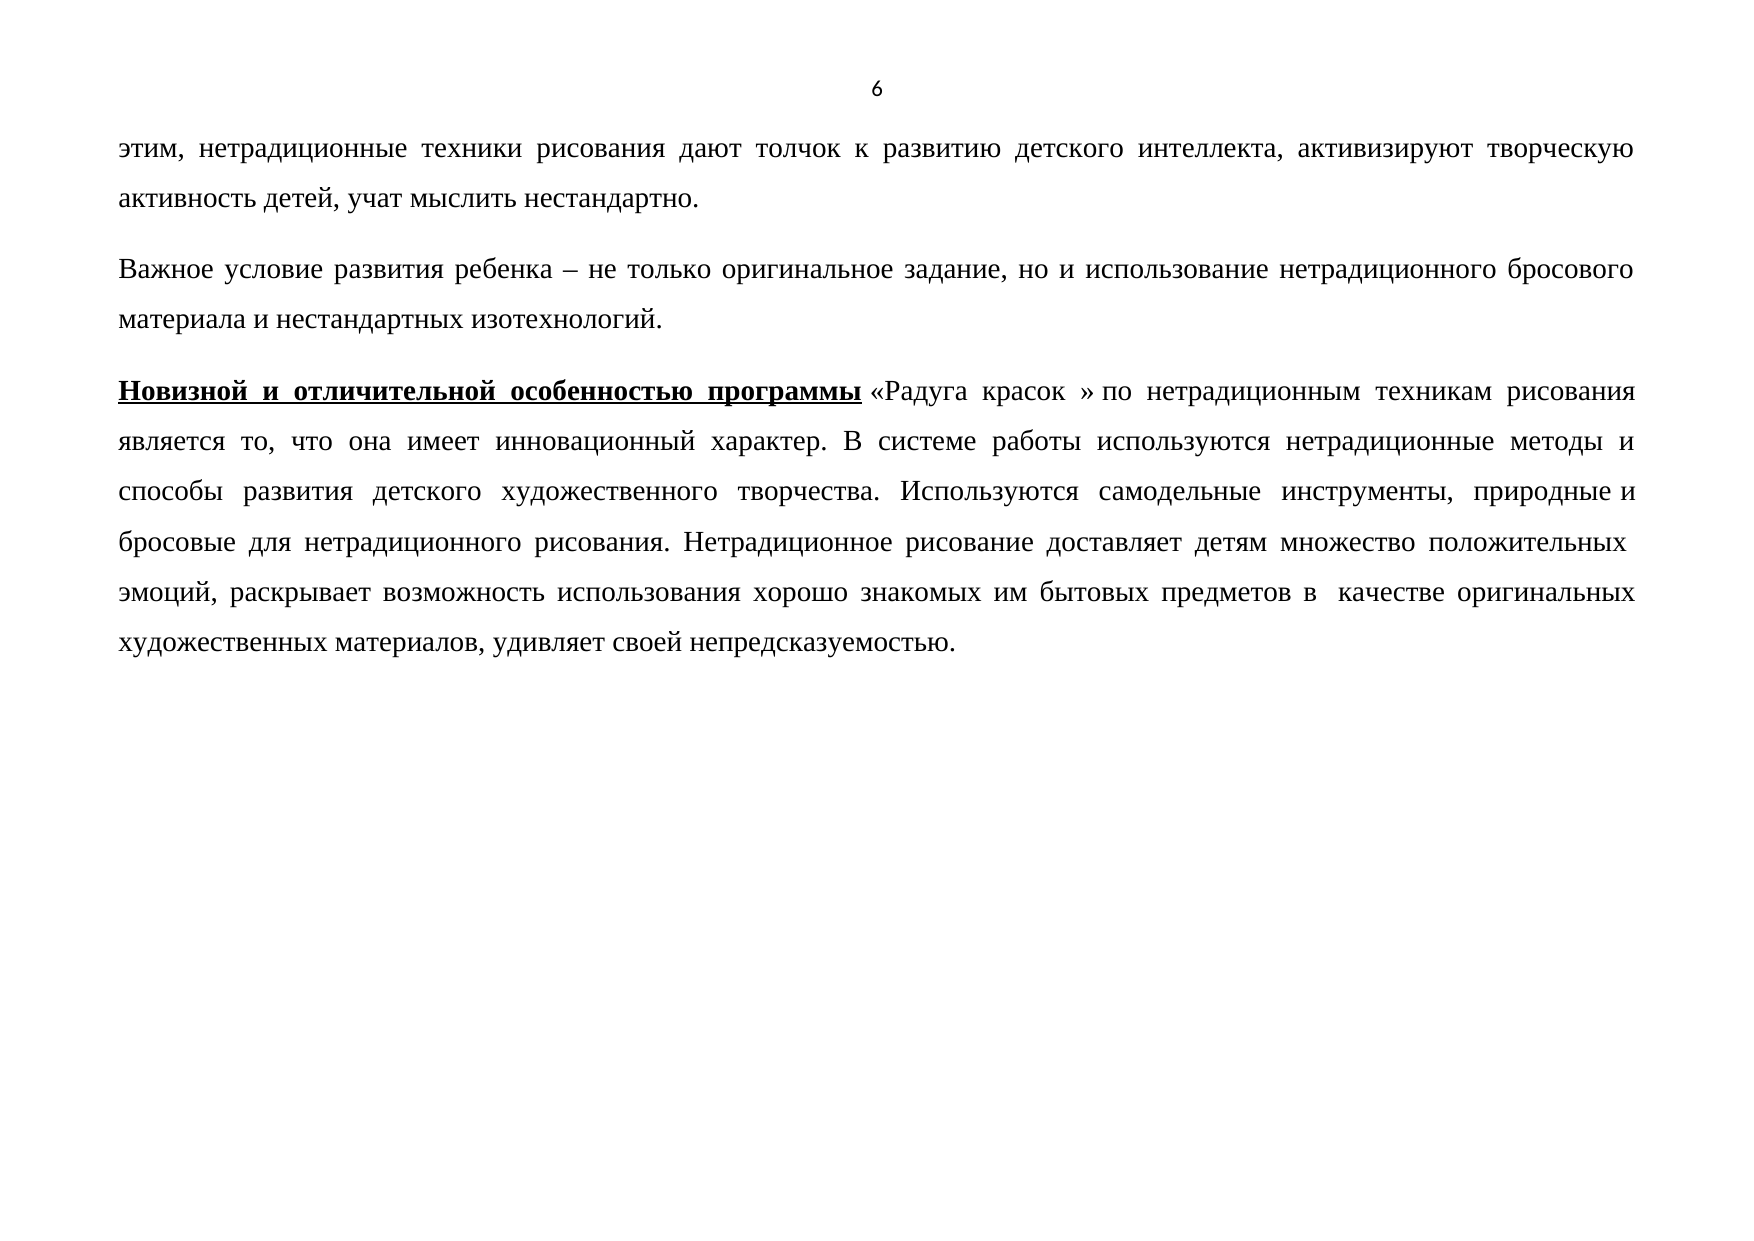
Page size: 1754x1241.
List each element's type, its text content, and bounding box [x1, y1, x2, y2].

text Важное условие развития ребенка – не только оригинальное задание, но и использование нетрадиционного бросового материала и нестандартных изотехнологий. [118, 251, 1636, 335]
text Новизной и отличительной особенностью программы «Радуга красок » по нетрадиционным техникам рисования является то, что она имеет инновационный характер. В системе работы используются нетрадиционные методы и способы развития детского художественного творчества. Используются самодельные инструменты, природные и бросовые для нетрадиционного рисования. Нетрадиционное рисование доставляет детям множество положительных эмоций, раскрывает возможность использования хорошо знакомых им бытовых предметов в качестве оригинальных художественных материалов, удивляет своей непредсказуемостью. [118, 373, 1636, 658]
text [118, 130, 1636, 214]
